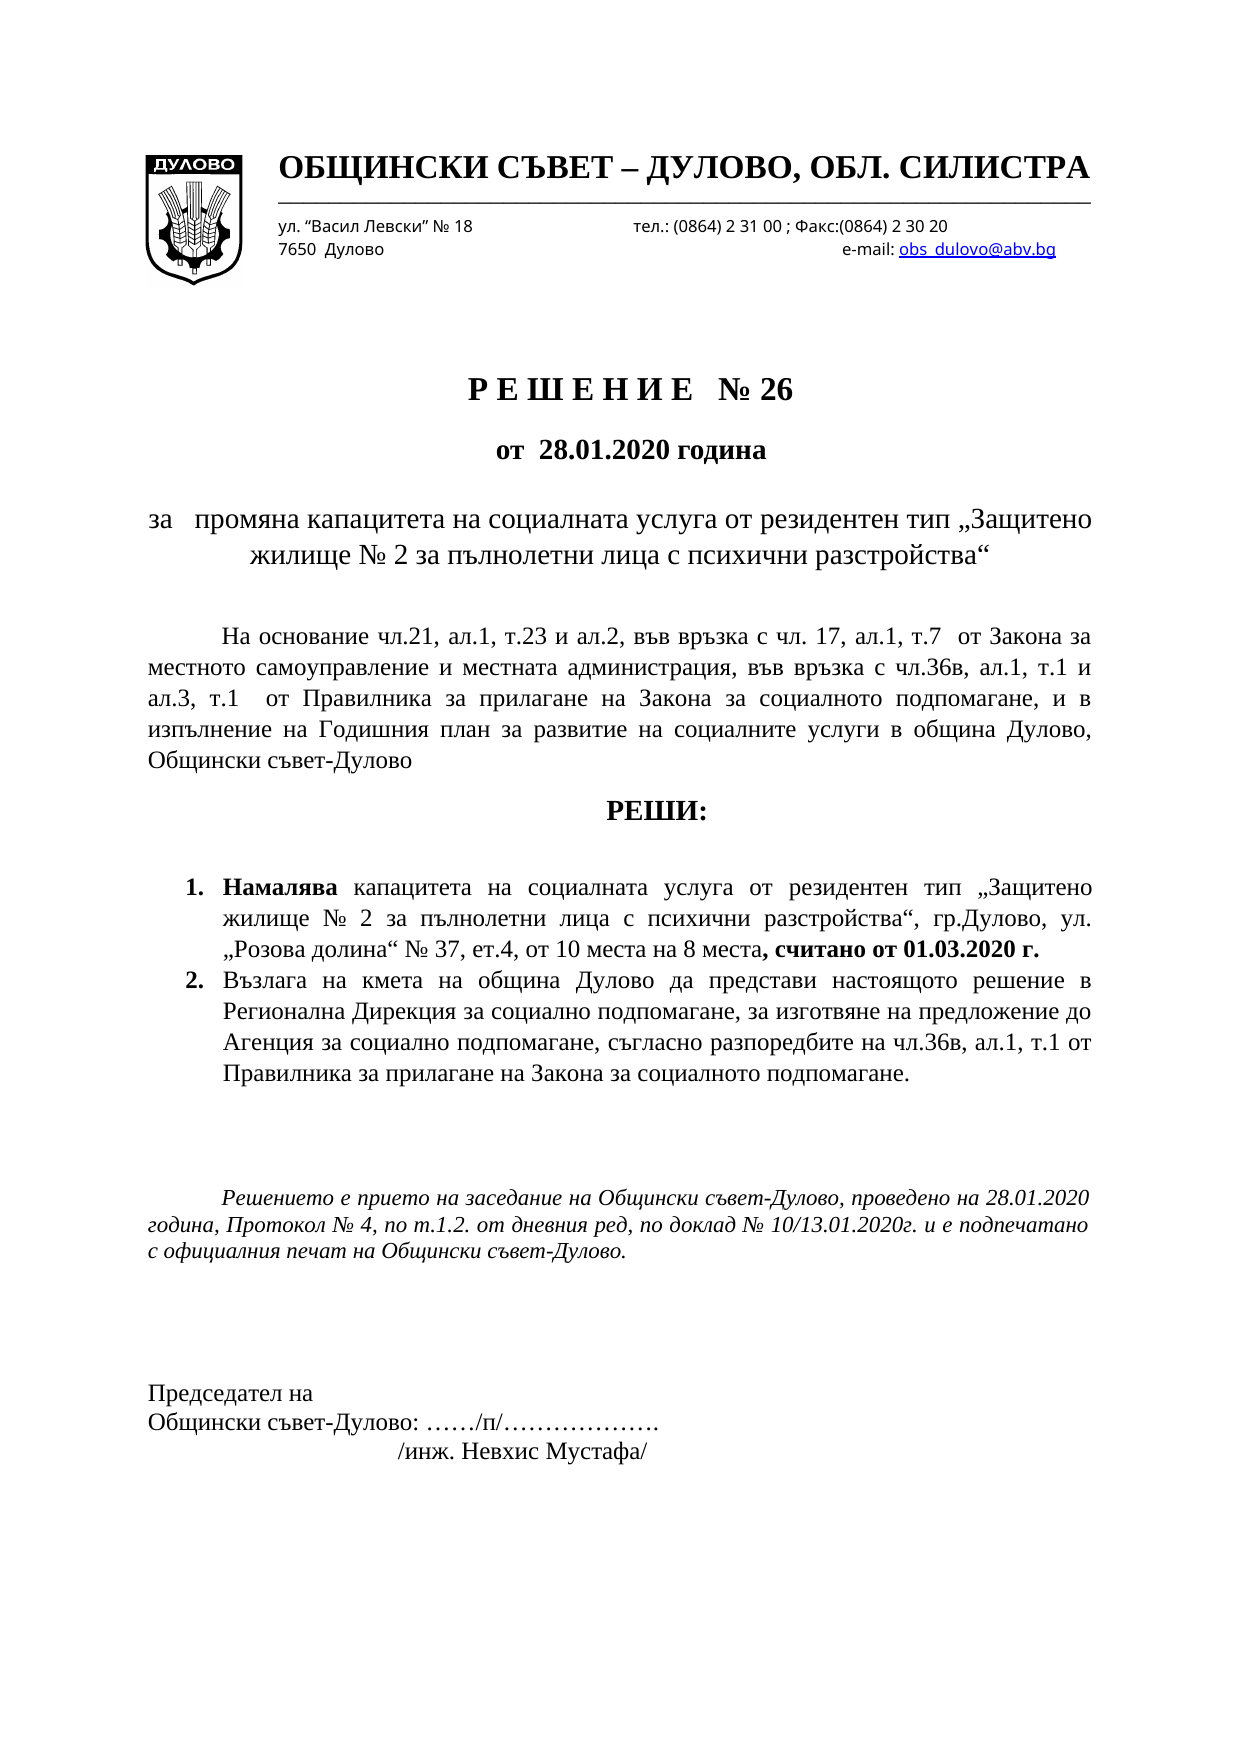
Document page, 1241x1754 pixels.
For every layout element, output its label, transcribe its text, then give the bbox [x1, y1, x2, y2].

text Общински съвет-Дулово: ……/п/………………. [148, 1407, 1093, 1436]
text На основание чл.21, ал.1, т.23 и ал.2, във връзка с чл. 17, ал.1, т.7 от Закона за местното самоуправление и местната администрация, във връзка с чл.36в, ал.1, т.1 и ал.3, т.1 от Правилника за прилагане на Закона за социалното подпомагане, и в изпълнение на Годишния план за развитие на социалните услуги в община Дулово, Общински съвет-Дулово [148, 621, 1093, 774]
text ОБЩИНСКИ СЪВЕТ – ДУЛОВО, ОБЛ. СИЛИСТРА [148, 148, 1093, 186]
text от 28.01.2020 година [148, 432, 1093, 466]
text 7650 Дулово e-mail: obs_dulovo@abv.bg [243, 237, 1093, 260]
text ул. “Васил Левски” № 18 тел.: (0864) 2 31 00 ; Факс:(0864) 2 30 20 [243, 215, 1093, 237]
text за промяна капацитета на социалната услуга от резидентен тип „Защитено жилище № 2 за пълнолетни лица с психични разстройства“ [148, 501, 1093, 571]
text РЕШИ: [148, 793, 1093, 826]
list Възлага на кмета на община Дулово да представи настоящото решение в Регионална Дирекция за социално подпомагане, за изготвяне на предложение до Агенция за социално подпомагане, съгласно разпоредбите на чл.36в, ал.1, т.1 от Правилника за прилагане на Закона за социалното подпомагане. [185, 965, 1093, 1087]
text /инж. Невхис Мустафа/ [148, 1436, 1093, 1464]
list Намалява капацитета на социалната услуга от резидентен тип „Защитено жилище № 2 за пълнолетни лица с психични разстройства“, гр.Дулово, ул. „Розова долина“ № 37, ет.4, от 10 места на 8 места, считано от 01.03.2020 г. [185, 872, 1093, 962]
text Р Е Ш Е Н И Е № 26 [443, 369, 1093, 407]
text Председател на [148, 1378, 1093, 1407]
text ––––––––––––––––––––––––––––––––––––––––––––––––––––––––––––––––– [243, 186, 1093, 215]
text Решението е прието на заседание на Общински съвет-Дулово, проведено на 28.01.2020 година, Протокол № 4, по т.1.2. от дневния ред, по доклад № 10/13.01.2020г. и е подпечатано с официалния печат на Общински съвет-Дулово. [148, 1184, 1093, 1263]
